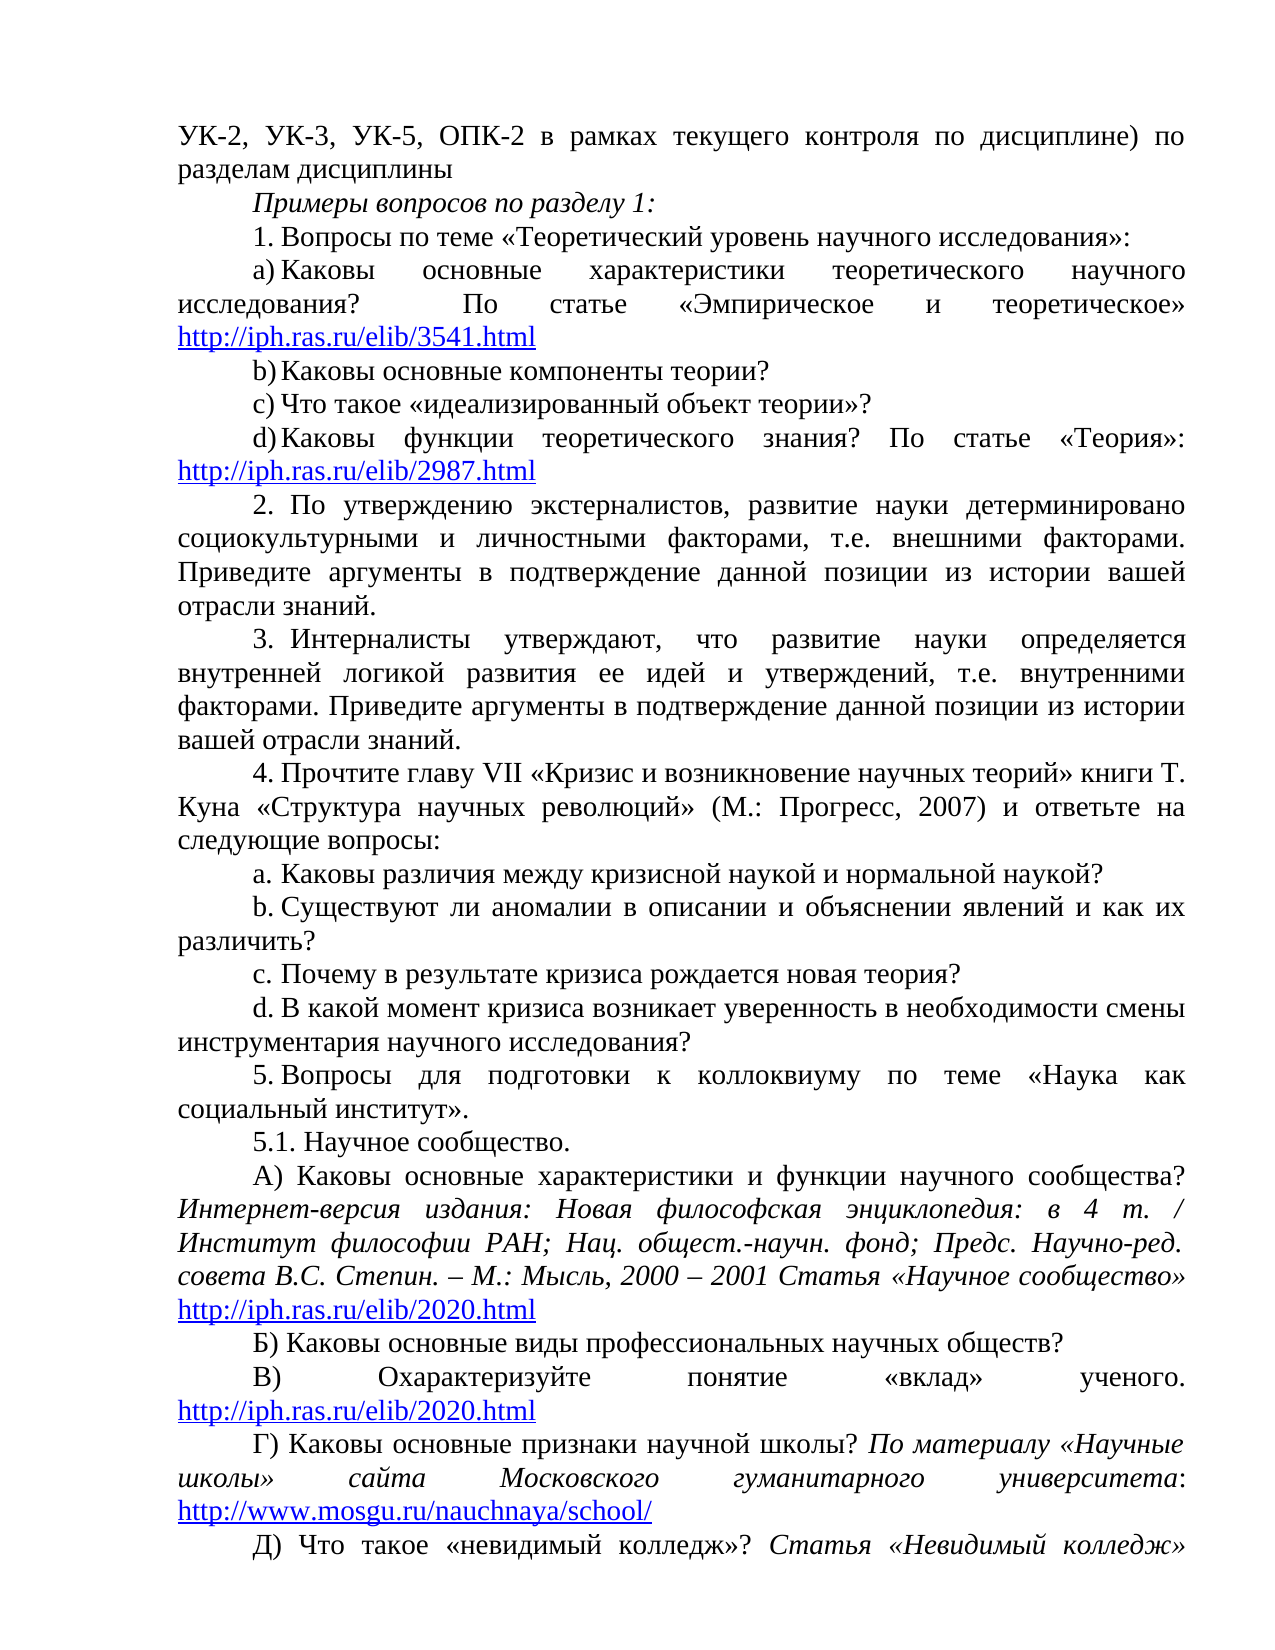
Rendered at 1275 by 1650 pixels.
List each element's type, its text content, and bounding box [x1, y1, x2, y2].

list Каковы основные характеристики теоретического научного исследования? По статье «Эмпирическое и теоретическое» http://iph.ras.ru/elib/3541.html [177, 252, 1186, 353]
list Каковы функции теоретического знания? По статье «Теория»: http://iph.ras.ru/elib/2987.html [177, 420, 1186, 487]
list Каковы основные компоненты теории? [177, 353, 1186, 386]
list Существуют ли аномалии в описании и объяснении явлений и как их различить? [177, 889, 1186, 957]
list Г) Каковы основные признаки научной школы? По материалу «Научные школы» сайта Московского гуманитарного университета: http://www.mosgu.ru/nauchnaya/school/ [177, 1426, 1186, 1527]
list Интерналисты утверждают, что развитие науки определяется внутренней логикой развития ее идей и утверждений, т.е. внутренними факторами. Приведите аргументы в подтверждение данной позиции из истории вашей отрасли знаний. [177, 621, 1186, 755]
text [177, 118, 1186, 185]
list В) Охарактеризуйте понятие «вклад» ученого. http://iph.ras.ru/elib/2020.html [177, 1359, 1186, 1426]
text Примеры вопросов по разделу 1: [177, 185, 1186, 219]
list По утверждению экстерналистов, развитие науки детерминировано социокультурными и личностными факторами, т.е. внешними факторами. Приведите аргументы в подтверждение данной позиции из истории вашей отрасли знаний. [177, 487, 1186, 621]
list В какой момент кризиса возникает уверенность в необходимости смены инструментария научного исследования? [177, 990, 1186, 1057]
list Каковы различия между кризисной наукой и нормальной наукой? [177, 856, 1186, 889]
list Прочтите главу VII «Кризис и возникновение научных теорий» книги Т. Куна «Структура научных революций» (М.: Прогресс, 2007) и ответьте на следующие вопросы: [177, 755, 1186, 856]
list Почему в результате кризиса рождается новая теория? [177, 957, 1186, 990]
list Вопросы для подготовки к коллоквиуму по теме «Наука как социальный институт». [177, 1057, 1186, 1124]
list Б) Каковы основные виды профессиональных научных обществ? [177, 1326, 1186, 1359]
list 5.1. Научное сообщество. [177, 1124, 1186, 1158]
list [177, 1527, 1186, 1560]
list Что такое «идеализированный объект теории»? [177, 386, 1186, 420]
list А) Каковы основные характеристики и функции научного сообщества? Интернет-версия издания: Новая философская энциклопедия: в 4 т. / Институт философии РАН; Нац. общест.-научн. фонд; Предс. Научно-ред. совета В.С. Степин. – М.: Мысль, 2000 – 2001 Статья «Научное сообщество» http://iph.ras.ru/elib/2020.html [177, 1158, 1186, 1326]
list Вопросы по теме «Теоретический уровень научного исследования»: [177, 219, 1186, 252]
